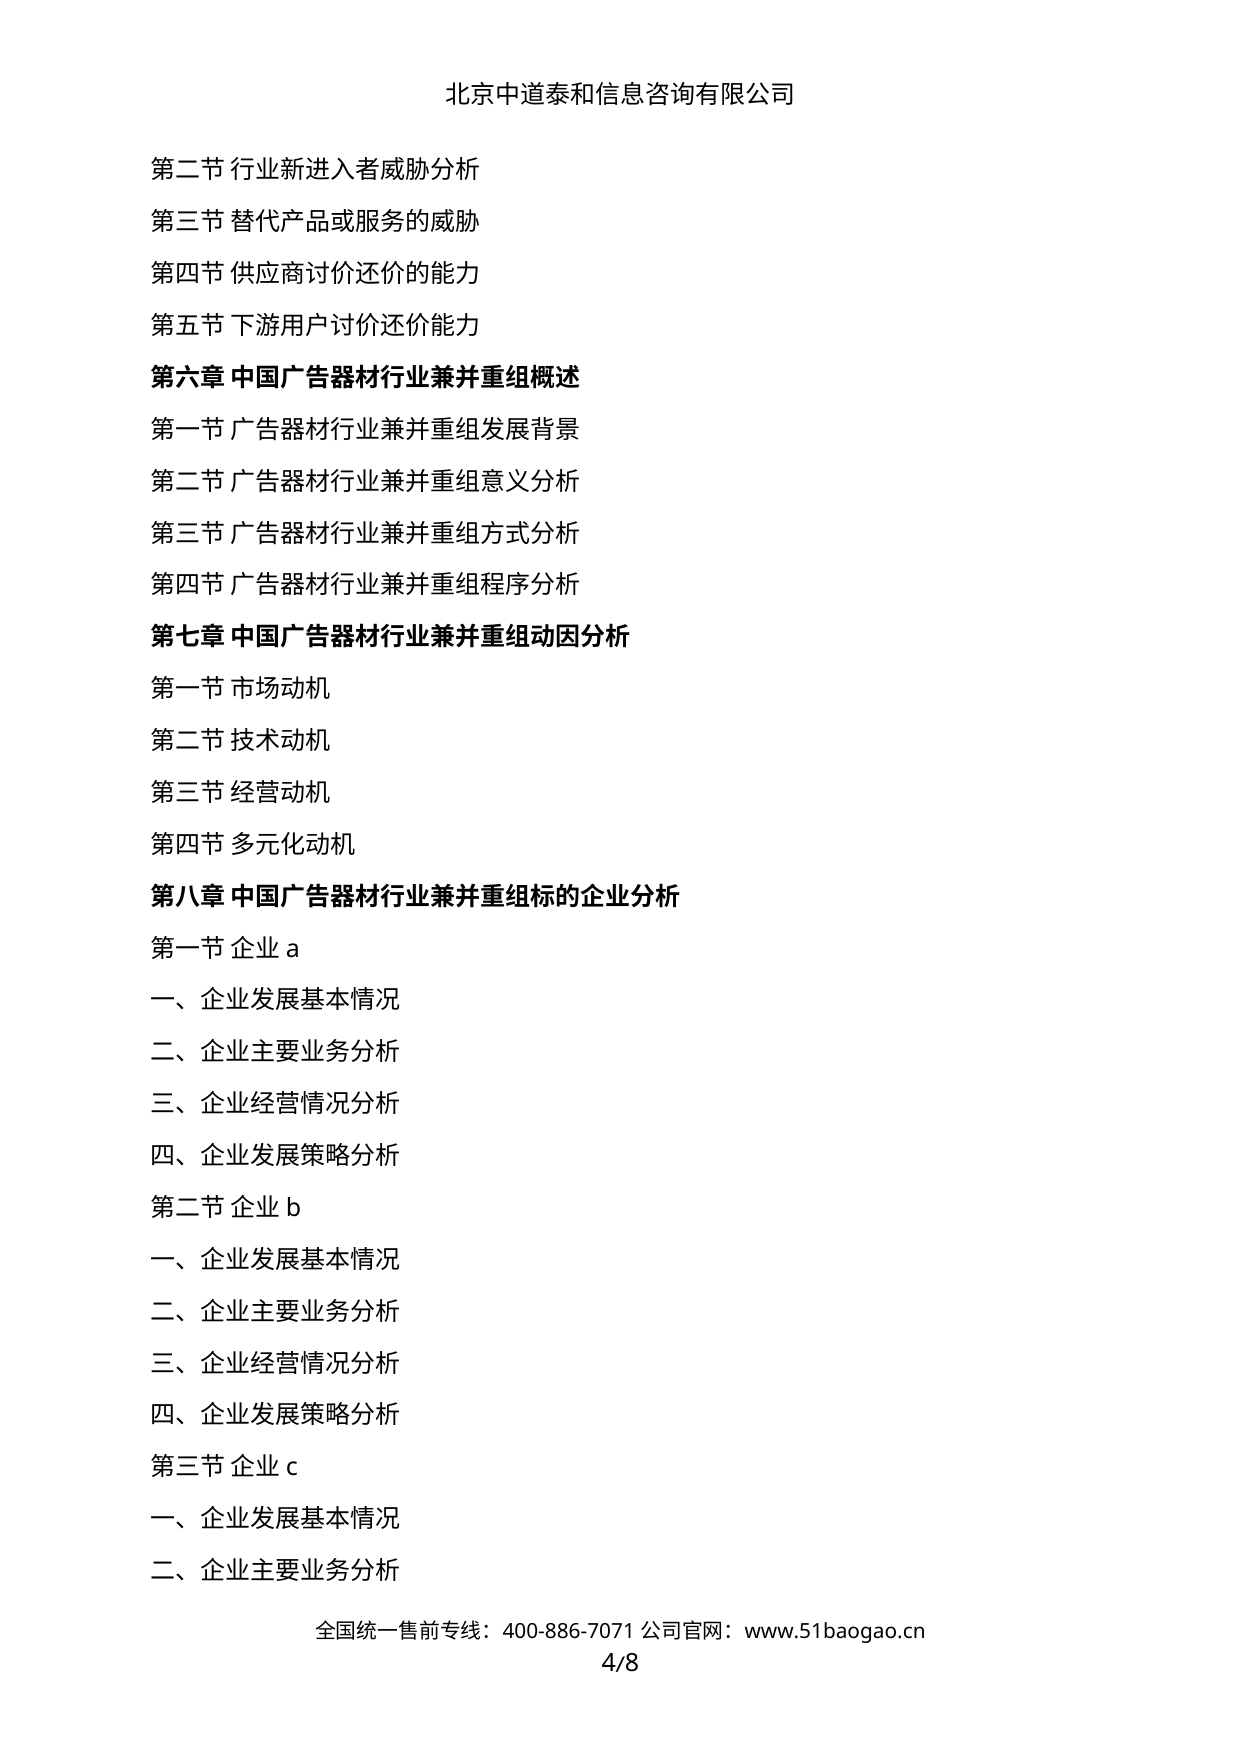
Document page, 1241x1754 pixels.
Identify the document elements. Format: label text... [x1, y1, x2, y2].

text 四、企业发展策略分析 [150, 1395, 1090, 1431]
text 第四节 广告器材行业兼并重组程序分析 [150, 565, 1090, 601]
text 第六章 中国广告器材行业兼并重组概述 [150, 357, 1090, 394]
text 第一节 企业a [150, 928, 1090, 964]
text 一、企业发展基本情况 [150, 980, 1090, 1016]
text 第二节 行业新进入者威胁分析 [150, 150, 1090, 186]
text 一、企业发展基本情况 [150, 1499, 1090, 1535]
text 第二节 广告器材行业兼并重组意义分析 [150, 461, 1090, 497]
text 二、企业主要业务分析 [150, 1032, 1090, 1068]
text 第四节 多元化动机 [150, 824, 1090, 861]
text 第三节 广告器材行业兼并重组方式分析 [150, 513, 1090, 549]
text 第一节 广告器材行业兼并重组发展背景 [150, 409, 1090, 446]
text 第二节 技术动机 [150, 721, 1090, 757]
text 第四节 供应商讨价还价的能力 [150, 254, 1090, 290]
text 二、企业主要业务分析 [150, 1291, 1090, 1327]
text 第一节 市场动机 [150, 669, 1090, 705]
text 第二节 企业b [150, 1187, 1090, 1224]
text 三、企业经营情况分析 [150, 1084, 1090, 1120]
text 二、企业主要业务分析 [150, 1551, 1090, 1587]
text 三、企业经营情况分析 [150, 1343, 1090, 1379]
text 一、企业发展基本情况 [150, 1239, 1090, 1276]
text 第八章 中国广告器材行业兼并重组标的企业分析 [150, 876, 1090, 912]
text 第三节 企业c [150, 1447, 1090, 1483]
text 第三节 替代产品或服务的威胁 [150, 202, 1090, 238]
text 第三节 经营动机 [150, 772, 1090, 809]
text 第五节 下游用户讨价还价能力 [150, 306, 1090, 342]
text 四、企业发展策略分析 [150, 1136, 1090, 1172]
text 第七章 中国广告器材行业兼并重组动因分析 [150, 617, 1090, 653]
